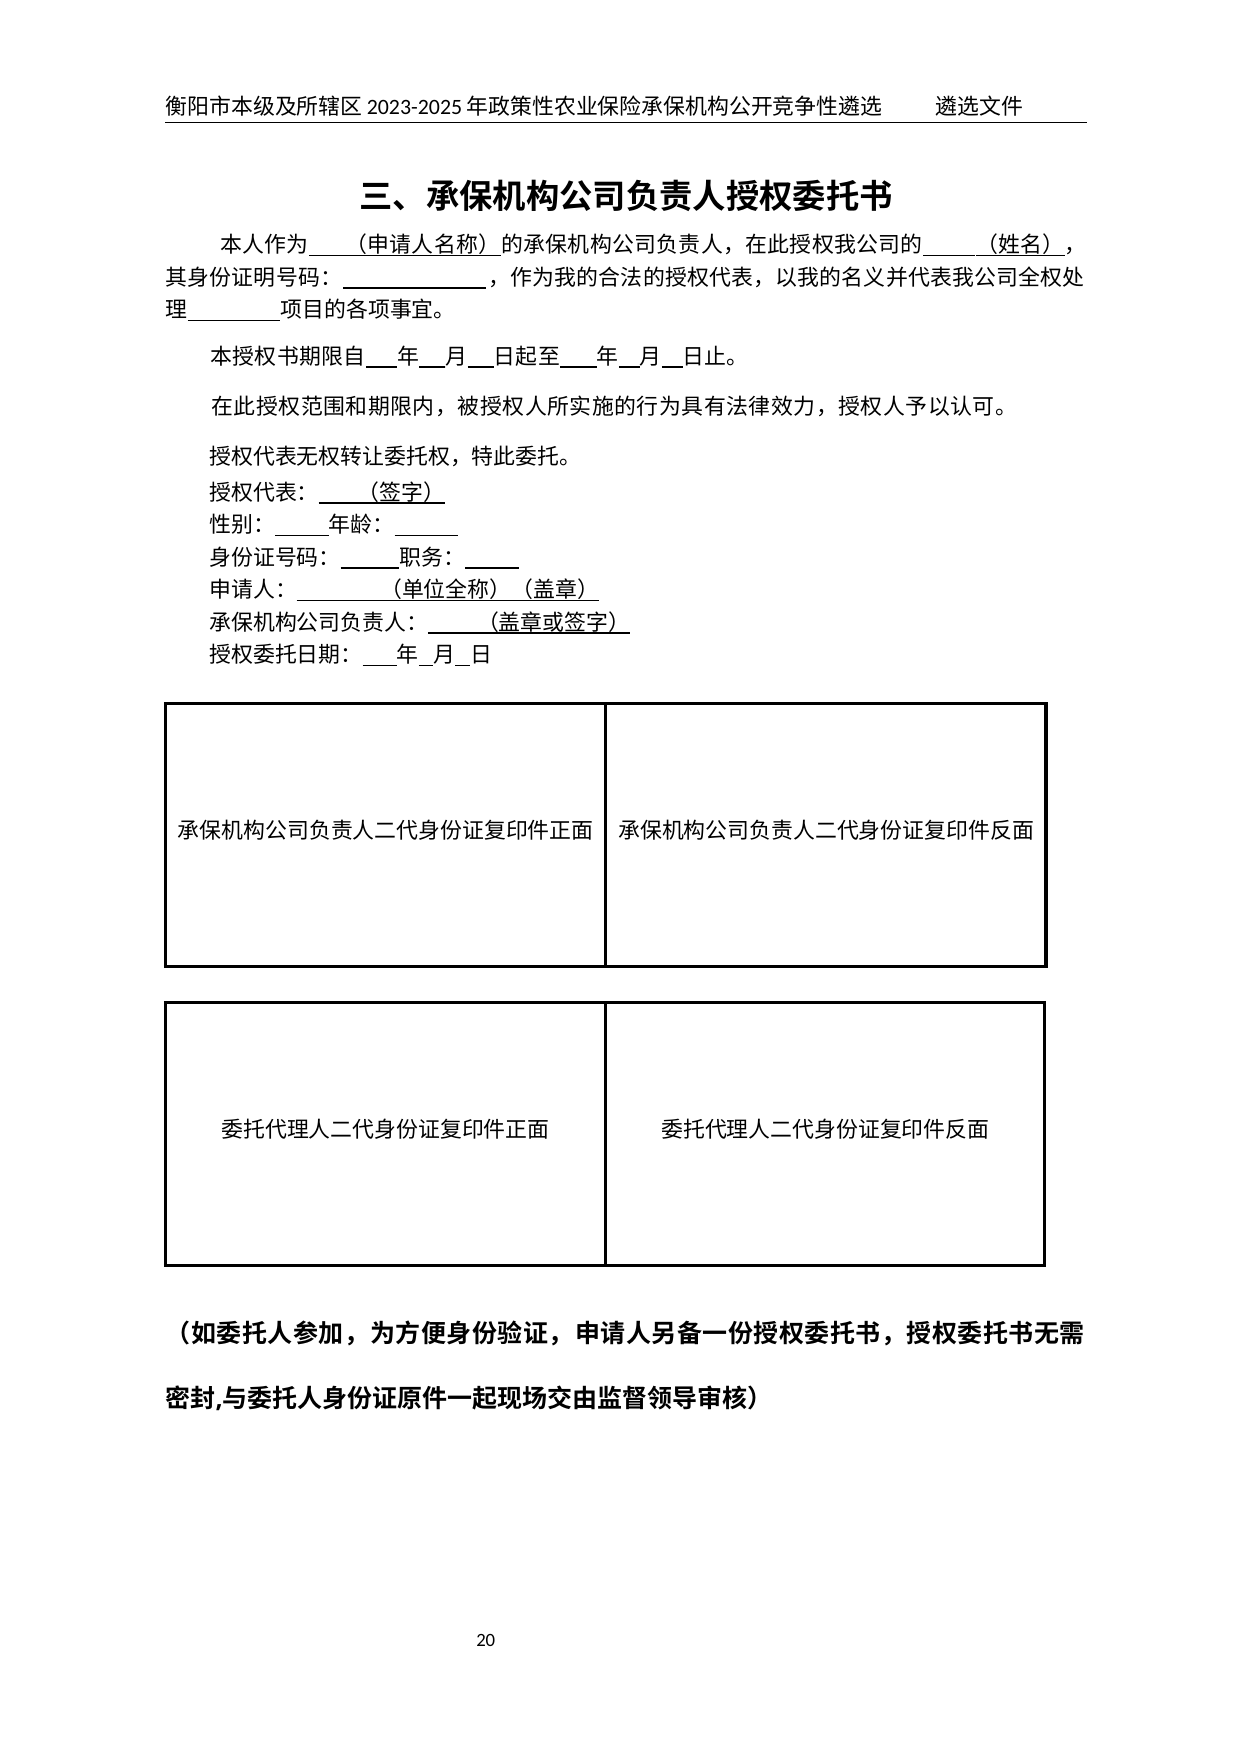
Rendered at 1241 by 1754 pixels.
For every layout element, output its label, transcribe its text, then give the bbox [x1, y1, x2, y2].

text 在此授权范围和期限内，被授权人所实施的行为具有法律效力，授权人予以认可。 [165, 374, 1087, 424]
text 性别： 年龄： [165, 507, 1087, 539]
text （如委托人参加，为方便身份验证，申请人另备一份授权委托书，授权委托书无需密封,与委托人身份证原件一起现场交由监督领导审核） [165, 1299, 1087, 1429]
table_header 委托代理人二代身份证复印件正面 [167, 1004, 604, 1264]
text 身份证号码： 职务： [165, 539, 1087, 572]
text 本人作为 （申请人名称）的承保机构公司负责人，在此授权我公司的 （姓名），其身份证明号码： ，作为我的合法的授权代表，以我的名义并代表我公司全权处理 项目的各项事宜。 [165, 227, 1087, 324]
text 申请人： （单位全称）（盖章） [165, 572, 1087, 604]
text 授权委托日期： 年 月 日 [165, 637, 1087, 669]
text 授权代表无权转让委托权，特此委托。 [165, 424, 1087, 474]
text 承保机构公司负责人： （盖章或签字） [165, 604, 1087, 637]
table_header 委托代理人二代身份证复印件反面 [607, 1004, 1043, 1264]
text 授权代表： （签字） [165, 474, 1087, 507]
text 三、承保机构公司负责人授权委托书 [165, 162, 1087, 227]
table_header 承保机构公司负责人二代身份证复印件反面 [607, 705, 1044, 965]
text 本授权书期限自 年 月 日起至 年 月 日止。 [165, 324, 1087, 374]
table_header 承保机构公司负责人二代身份证复印件正面 [167, 705, 604, 965]
